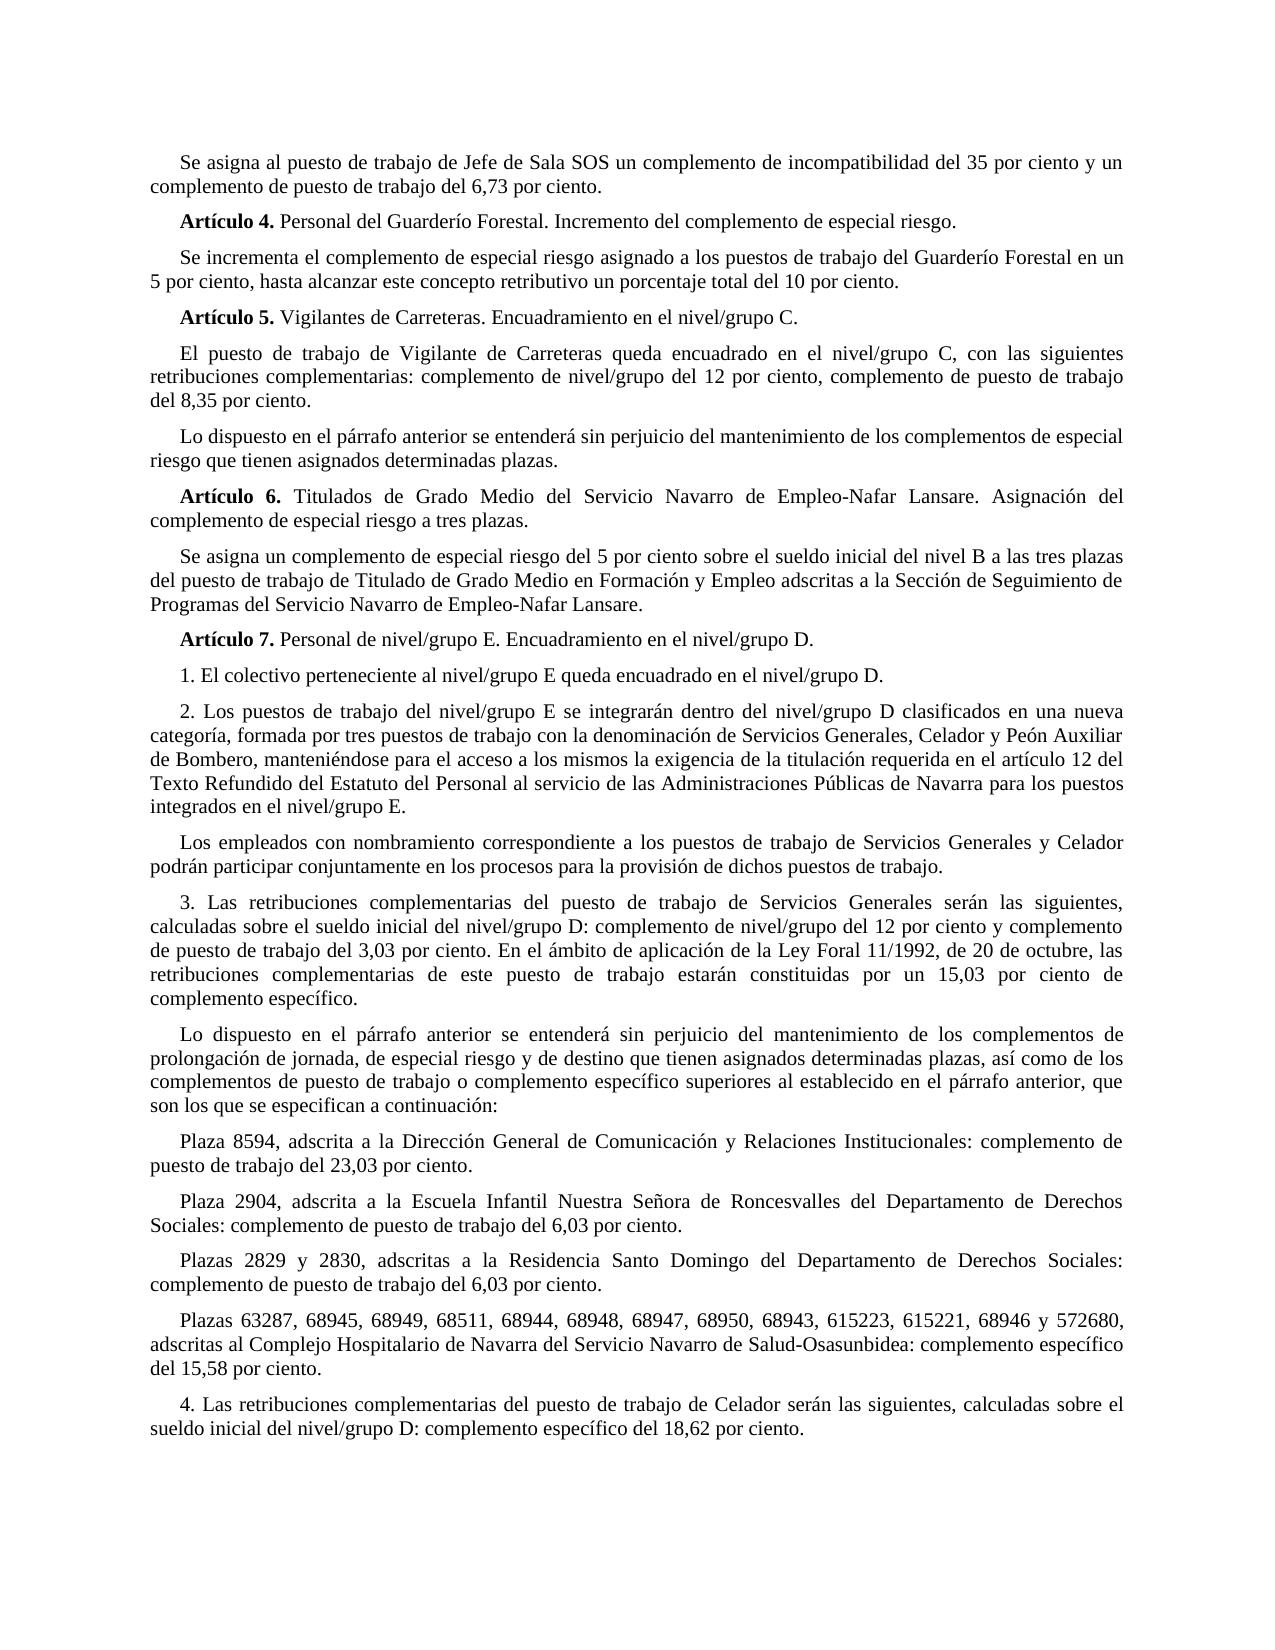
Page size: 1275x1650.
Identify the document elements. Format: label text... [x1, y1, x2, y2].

text Artículo 6. Titulados de Grado Medio del Servicio Navarro de Empleo-Nafar Lansare. Asignación del complemento de especial riesgo a tres plazas. [150, 484, 1125, 532]
text Lo dispuesto en el párrafo anterior se entenderá sin perjuicio del mantenimiento de los complementos de especial riesgo que tienen asignados determinadas plazas. [150, 424, 1125, 472]
text Plazas 2829 y 2830, adscritas a la Residencia Santo Domingo del Departamento de Derechos Sociales: complemento de puesto de trabajo del 6,03 por ciento. [150, 1249, 1125, 1297]
text 4. Las retribuciones complementarias del puesto de trabajo de Celador serán las siguientes, calculadas sobre el sueldo inicial del nivel/grupo D: complemento específico del 18,62 por ciento. [150, 1392, 1125, 1440]
text Artículo 5. Vigilantes de Carreteras. Encuadramiento en el nivel/grupo C. [150, 305, 1125, 329]
text Artículo 4. Personal del Guarderío Forestal. Incremento del complemento de especial riesgo. [150, 210, 1125, 234]
text 1. El colectivo perteneciente al nivel/grupo E queda encuadrado en el nivel/grupo D. [150, 663, 1125, 687]
text Lo dispuesto en el párrafo anterior se entenderá sin perjuicio del mantenimiento de los complementos de prolongación de jornada, de especial riesgo y de destino que tienen asignados determinadas plazas, así como de los complementos de puesto de trabajo o complemento específico superiores al establecido en el párrafo anterior, que son los que se especifican a continuación: [150, 1022, 1125, 1118]
text Plaza 8594, adscrita a la Dirección General de Comunicación y Relaciones Institucionales: complemento de puesto de trabajo del 23,03 por ciento. [150, 1129, 1125, 1177]
text Plazas 63287, 68945, 68949, 68511, 68944, 68948, 68947, 68950, 68943, 615223, 615221, 68946 y 572680, adscritas al Complejo Hospitalario de Navarra del Servicio Navarro de Salud-Osasunbidea: complemento específico del 15,58 por ciento. [150, 1308, 1125, 1380]
text Se asigna un complemento de especial riesgo del 5 por ciento sobre el sueldo inicial del nivel B a las tres plazas del puesto de trabajo de Titulado de Grado Medio en Formación y Empleo adscritas a la Sección de Seguimiento de Programas del Servicio Navarro de Empleo-Nafar Lansare. [150, 544, 1125, 616]
text Se asigna al puesto de trabajo de Jefe de Sala SOS un complemento de incompatibilidad del 35 por ciento y un complemento de puesto de trabajo del 6,73 por ciento. [150, 150, 1125, 198]
text Plaza 2904, adscrita a la Escuela Infantil Nuestra Señora de Roncesvalles del Departamento de Derechos Sociales: complemento de puesto de trabajo del 6,03 por ciento. [150, 1189, 1125, 1237]
text Se incrementa el complemento de especial riesgo asignado a los puestos de trabajo del Guarderío Forestal en un 5 por ciento, hasta alcanzar este concepto retributivo un porcentaje total del 10 por ciento. [150, 245, 1125, 293]
text 3. Las retribuciones complementarias del puesto de trabajo de Servicios Generales serán las siguientes, calculadas sobre el sueldo inicial del nivel/grupo D: complemento de nivel/grupo del 12 por ciento y complemento de puesto de trabajo del 3,03 por ciento. En el ámbito de aplicación de la Ley Foral 11/1992, de 20 de octubre, las retribuciones complementarias de este puesto de trabajo estarán constituidas por un 15,03 por ciento de complemento específico. [150, 890, 1125, 1010]
text Los empleados con nombramiento correspondiente a los puestos de trabajo de Servicios Generales y Celador podrán participar conjuntamente en los procesos para la provisión de dichos puestos de trabajo. [150, 831, 1125, 878]
text 2. Los puestos de trabajo del nivel/grupo E se integrarán dentro del nivel/grupo D clasificados en una nueva categoría, formada por tres puestos de trabajo con la denominación de Servicios Generales, Celador y Peón Auxiliar de Bombero, manteniéndose para el acceso a los mismos la exigencia de la titulación requerida en el artículo 12 del Texto Refundido del Estatuto del Personal al servicio de las Administraciones Públicas de Navarra para los puestos integrados en el nivel/grupo E. [150, 699, 1125, 819]
text El puesto de trabajo de Vigilante de Carreteras queda encuadrado en el nivel/grupo C, con las siguientes retribuciones complementarias: complemento de nivel/grupo del 12 por ciento, complemento de puesto de trabajo del 8,35 por ciento. [150, 341, 1125, 413]
text Artículo 7. Personal de nivel/grupo E. Encuadramiento en el nivel/grupo D. [150, 627, 1125, 651]
